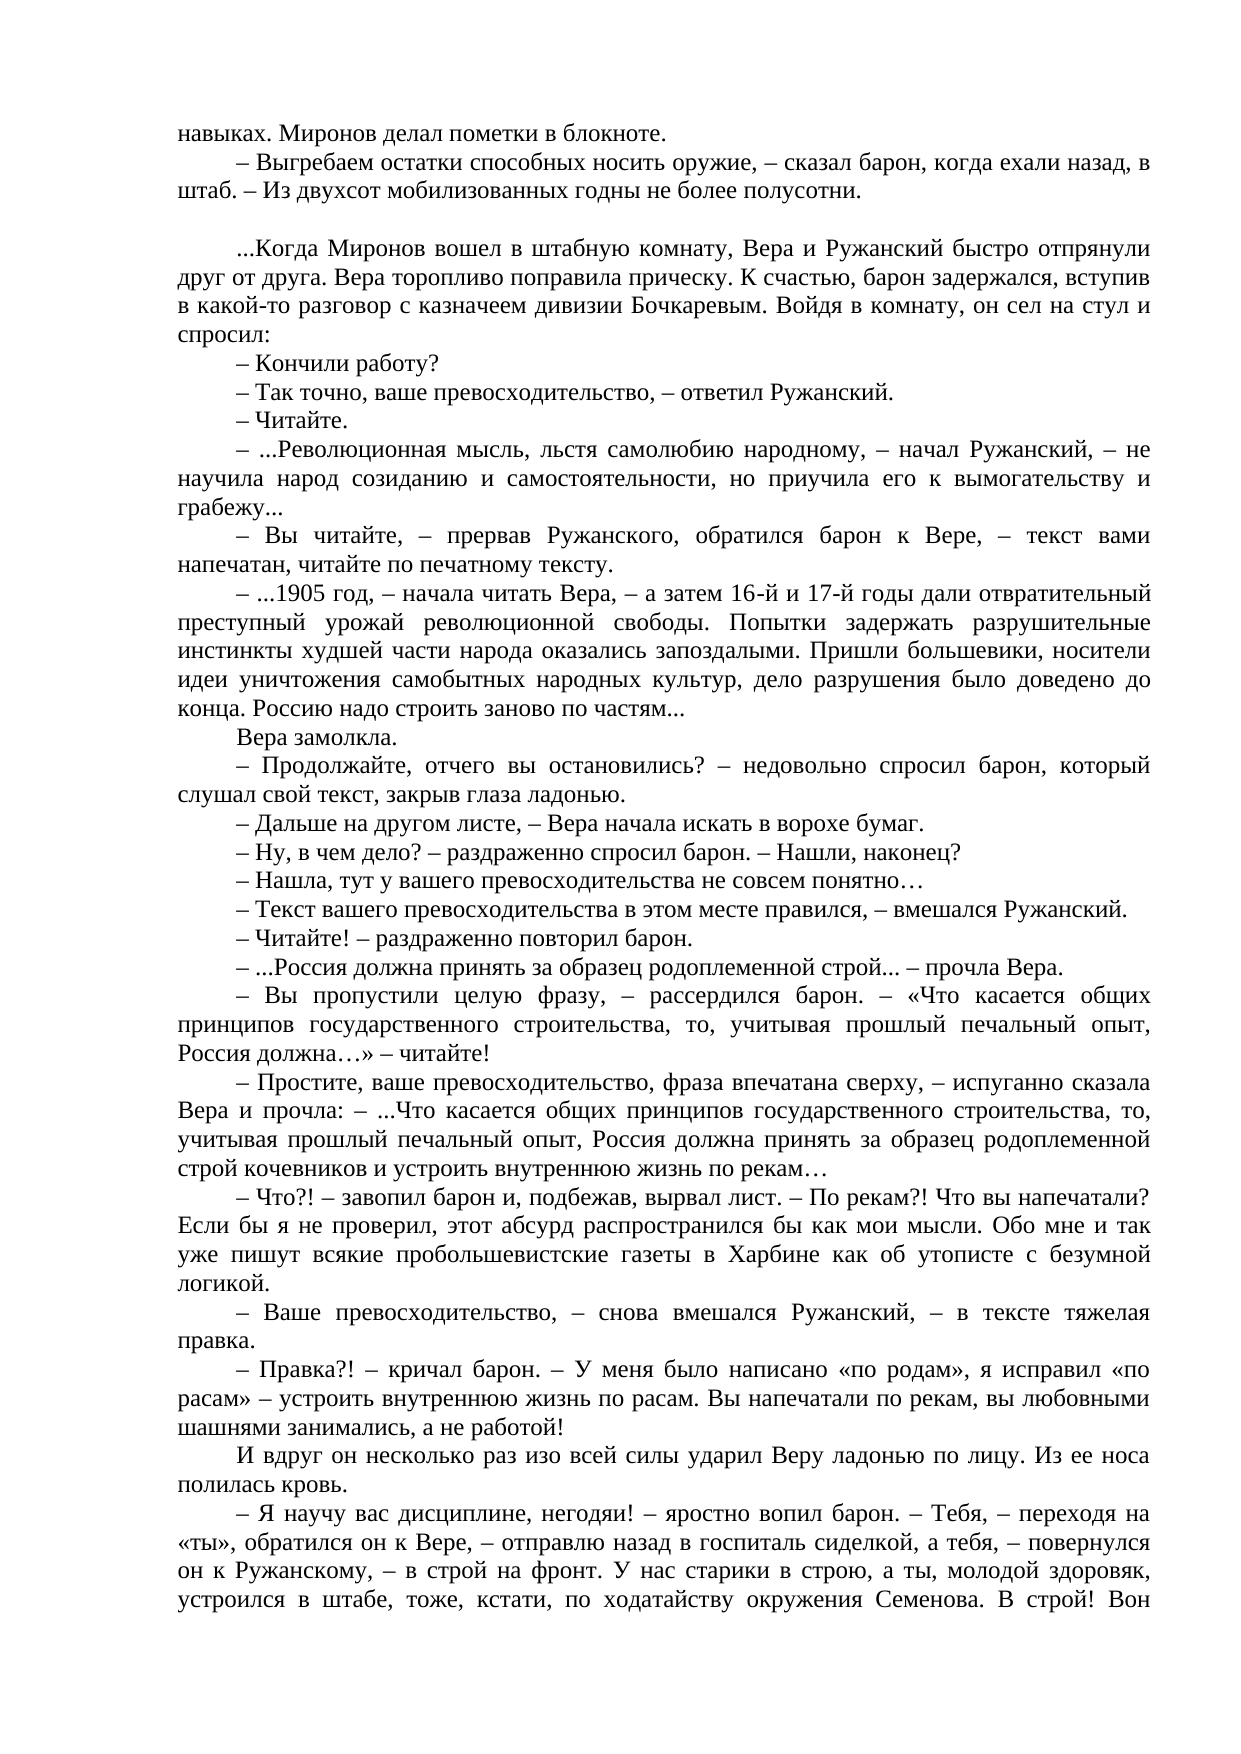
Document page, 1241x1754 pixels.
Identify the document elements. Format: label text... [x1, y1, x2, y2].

text – ...Революционная мысль, льстя самолюбию народному, – начал Ружанский, – не научила народ созиданию и самостоятельности, но приучила его к вымогательству и грабежу... [177, 434, 1152, 521]
text – Так точно, ваше превосходительство, – ответил Ружанский. [177, 377, 1152, 406]
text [177, 1498, 1152, 1613]
text – Правка?! – кричал барон. – У меня было написано «по родам», я исправил «по расам» – устроить внутреннюю жизнь по расам. Вы напечатали по рекам, вы любовными шашнями занимались, а не работой! [177, 1354, 1152, 1441]
text – Что?! – завопил барон и, подбежав, вырвал лист. – По рекам?! Что вы напечатали? Если бы я не проверил, этот абсурд распространился бы как мои мысли. Обо мне и так уже пишут всякие пробольшевистские газеты в Харбине как об утописте с безумной логикой. [177, 1182, 1152, 1297]
text – Вы читайте, – прервав Ружанского, обратился барон к Вере, – текст вами напечатан, читайте по печатному тексту. [177, 521, 1152, 578]
text – Простите, ваше превосходительство, фраза впечатана сверху, – испуганно сказала Вера и прочла: – ...Что касается общих принципов государственного строительства, то, учитывая прошлый печальный опыт, Россия должна принять за образец родоплеменной строй кочевников и устроить внутреннюю жизнь по рекам… [177, 1067, 1152, 1182]
text – Ну, в чем дело? – раздраженно спросил барон. – Нашли, наконец? [177, 837, 1152, 866]
text – Продолжайте, отчего вы остановились? – недовольно спросил барон, который слушал свой текст, закрыв глаза ладонью. [177, 751, 1152, 808]
text – Текст вашего превосходительства в этом месте правился, – вмешался Ружанский. [177, 894, 1152, 923]
text – Вы пропустили целую фразу, – рассердился барон. – «Что касается общих принципов государственного строительства, то, учитывая прошлый печальный опыт, Россия должна…» – читайте! [177, 981, 1152, 1067]
text – Ваше превосходительство, – снова вмешался Ружанский, – в тексте тяжелая правка. [177, 1297, 1152, 1354]
text – Читайте! – раздраженно повторил барон. [177, 923, 1152, 952]
text – Кончили работу? [177, 348, 1152, 377]
text – Читайте. [177, 406, 1152, 434]
text – Выгребаем остатки способных носить оружие, – сказал барон, когда ехали назад, в штаб. – Из двухсот мобилизованных годны не более полусотни. [177, 147, 1152, 204]
text Вера замолкла. [177, 722, 1152, 751]
text – ...1905 год, – начала читать Вера, – а затем 16-й и 17-й годы дали отвратительный преступный урожай революционной свободы. Попытки задержать разрушительные инстинкты худшей части народа оказались запоздалыми. Пришли большевики, носители идеи уничтожения самобытных народных культур, дело разрушения было доведено до конца. Россию надо строить заново по частям... [177, 578, 1152, 722]
text – ...Россия должна принять за образец родоплеменной строй... – прочла Вера. [177, 952, 1152, 981]
text – Нашла, тут у вашего превосходительства не совсем понятно… [177, 866, 1152, 894]
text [177, 118, 1152, 147]
text И вдруг он несколько раз изо всей силы ударил Веру ладонью по лицу. Из ее носа полилась кровь. [177, 1441, 1152, 1498]
text – Дальше на другом листе, – Вера начала искать в ворохе бумаг. [177, 808, 1152, 837]
text ...Когда Миронов вошел в штабную комнату, Вера и Ружанский быстро отпрянули друг от друга. Вера торопливо поправила прическу. К счастью, барон задержался, вступив в какой-то разговор с казначеем дивизии Бочкаревым. Войдя в комнату, он сел на стул и спросил: [177, 233, 1152, 348]
